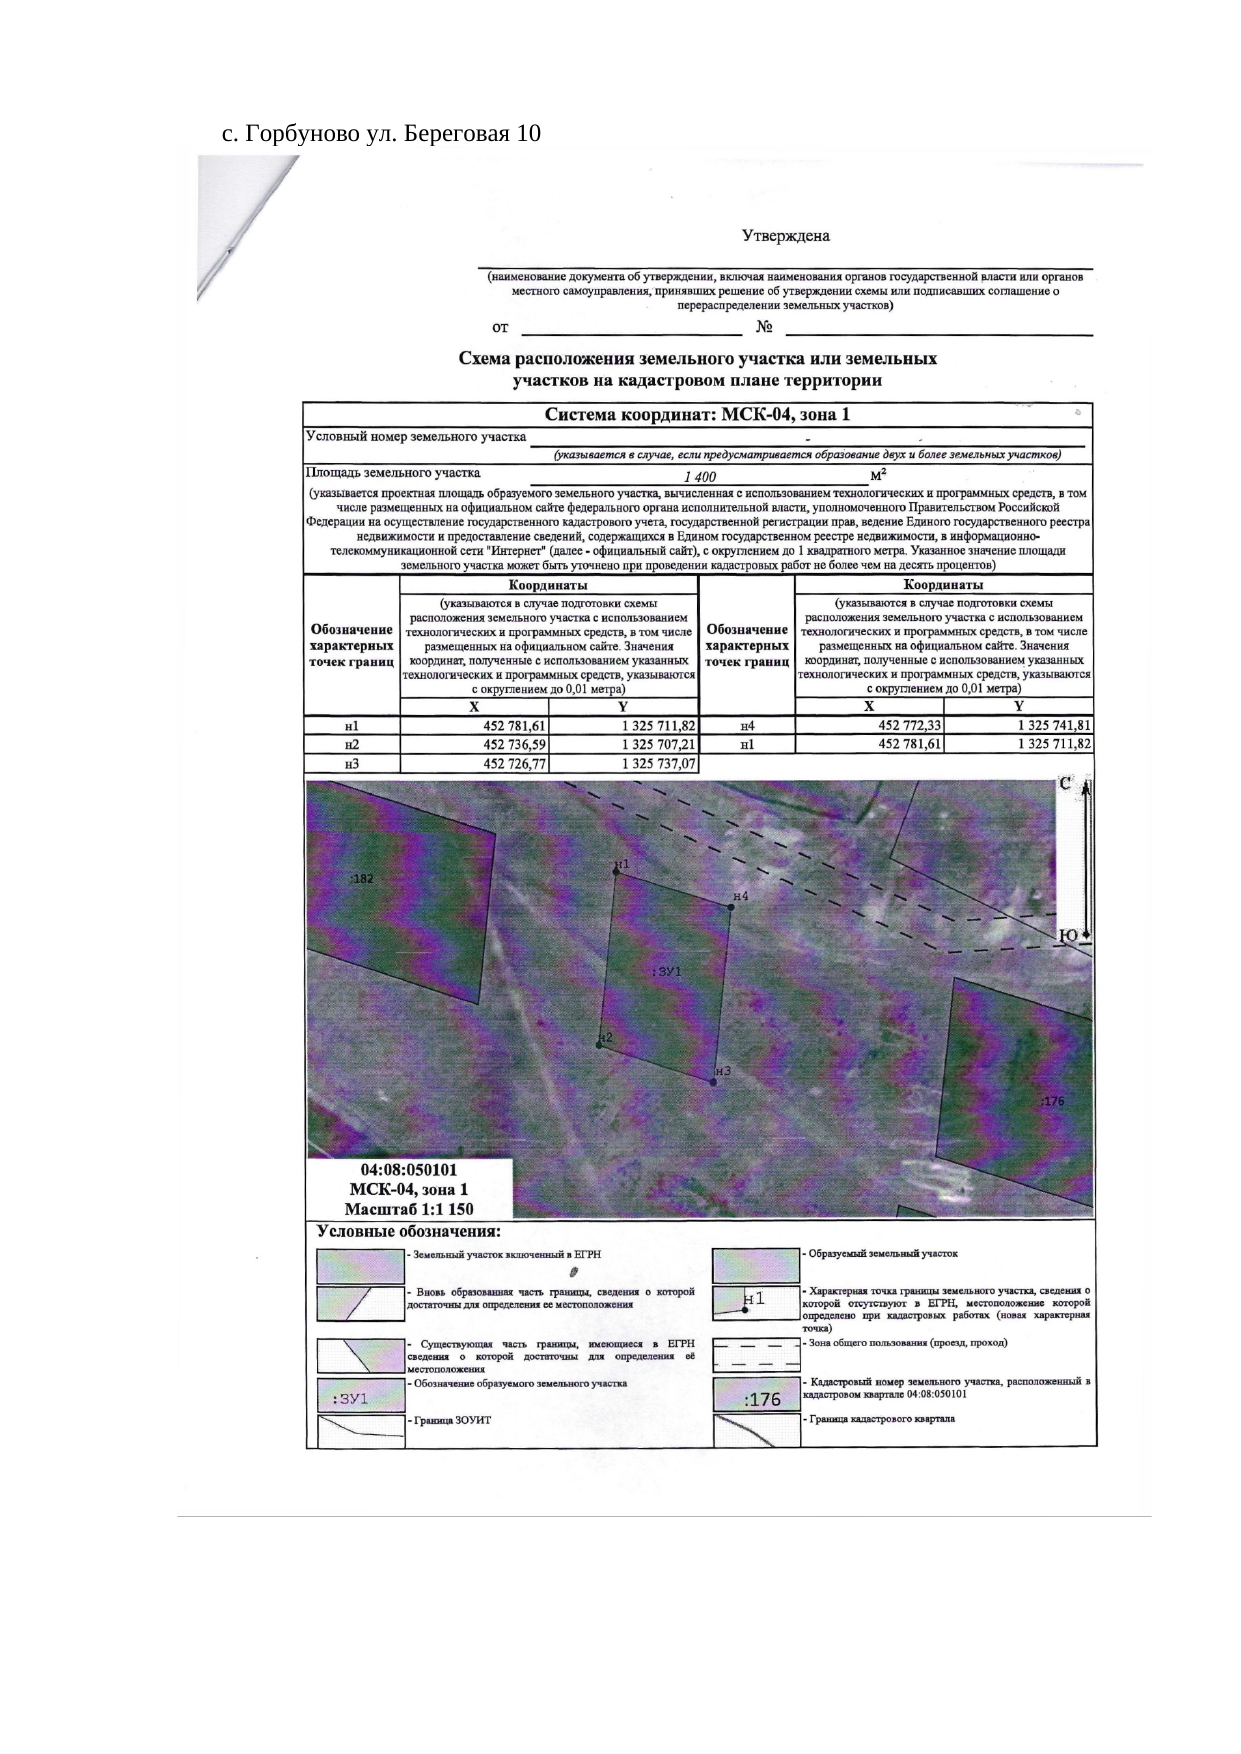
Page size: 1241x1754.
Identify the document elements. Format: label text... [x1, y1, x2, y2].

text с. Горбуново ул. Береговая 10 [177, 118, 1152, 146]
picture [177, 146, 1152, 1517]
